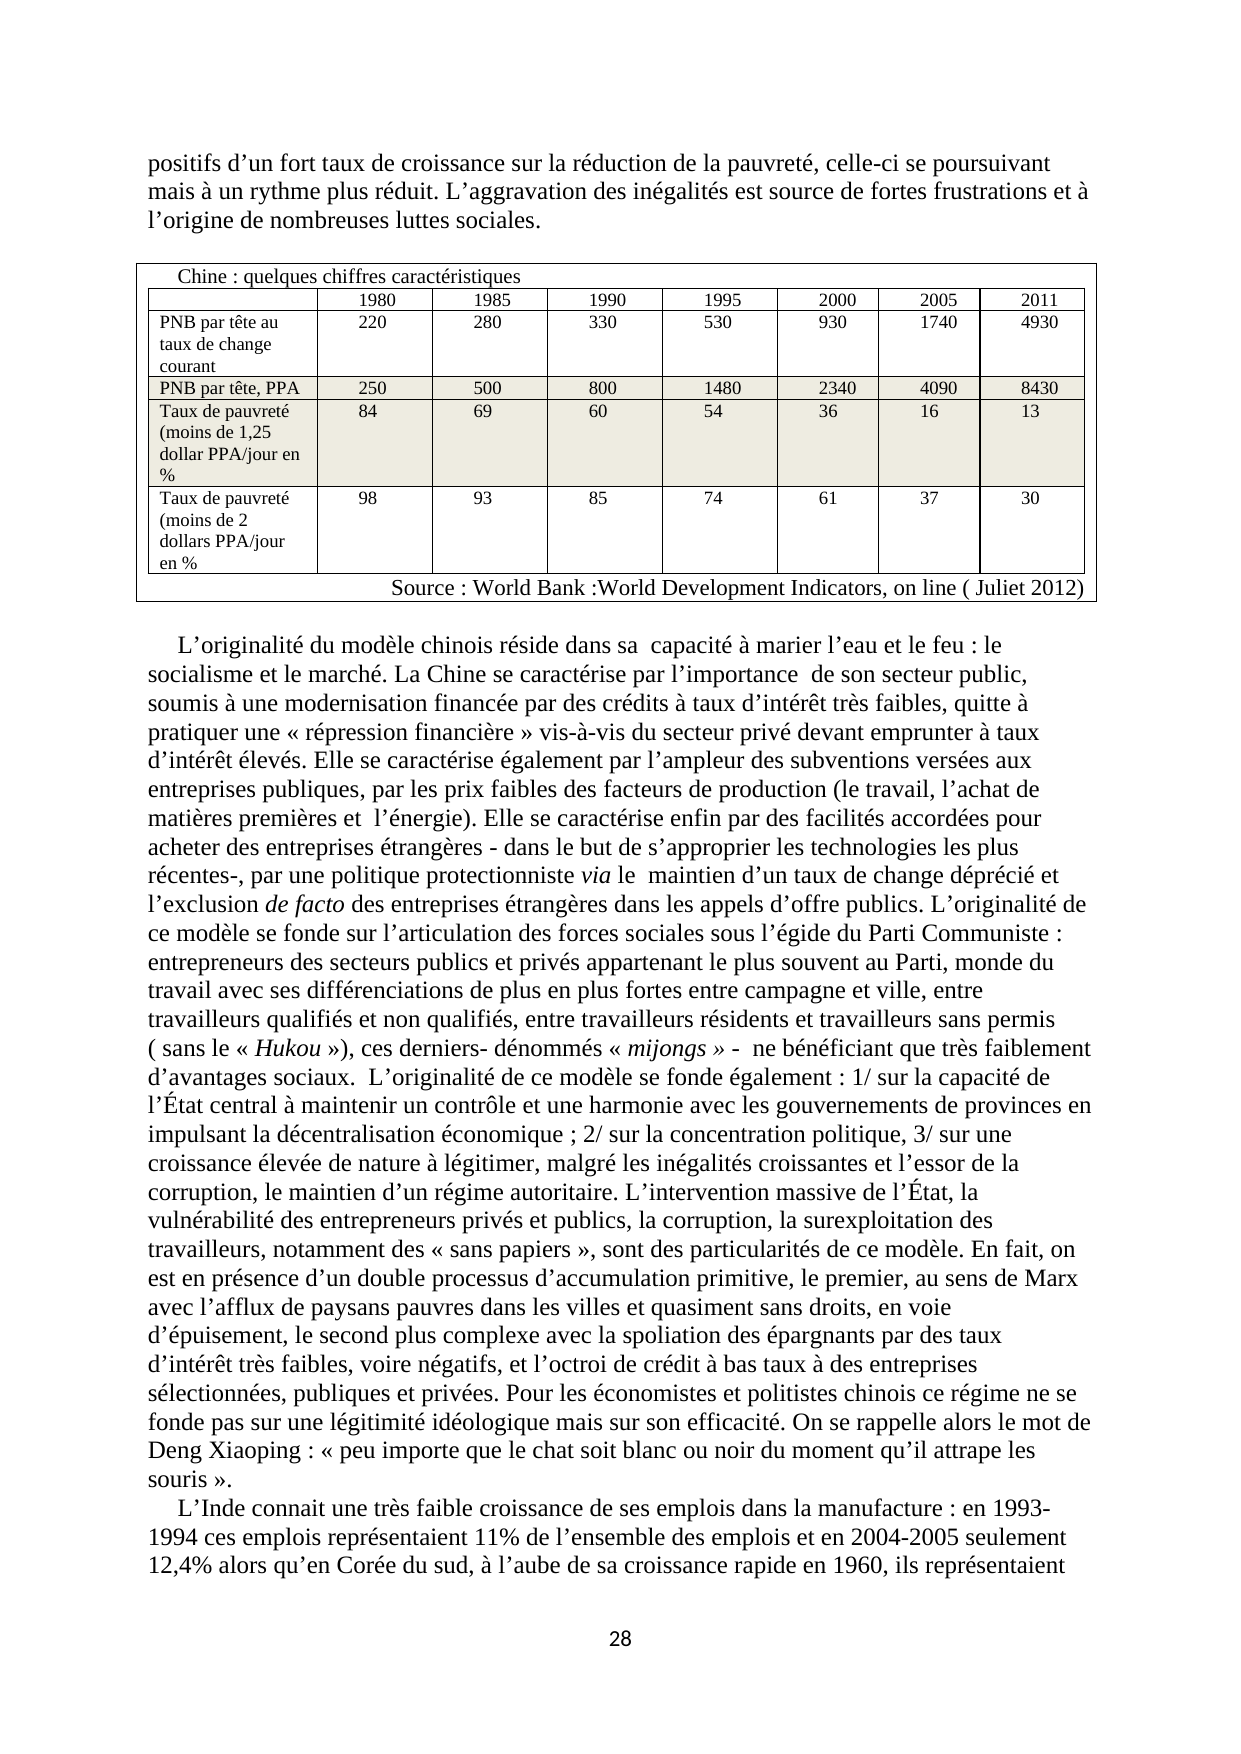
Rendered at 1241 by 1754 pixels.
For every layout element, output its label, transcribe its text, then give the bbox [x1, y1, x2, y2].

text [148, 1493, 1093, 1579]
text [148, 148, 1093, 234]
text L’originalité du modèle chinois réside dans sa capacité à marier l’eau et le feu : le socialisme et le marché. La Chine se caractérise par l’importance de son secteur public, soumis à une modernisation financée par des crédits à taux d’intérêt très faibles, quitte à pratiquer une « répression financière » vis-à-vis du secteur privé devant emprunter à taux d’intérêt élevés. Elle se caractérise également par l’ampleur des subventions versées aux entreprises publiques, par les prix faibles des facteurs de production (le travail, l’achat de matières premières et l’énergie). Elle se caractérise enfin par des facilités accordées pour acheter des entreprises étrangères - dans le but de s’approprier les technologies les plus récentes-, par une politique protectionniste via le maintien d’un taux de change déprécié et l’exclusion de facto des entreprises étrangères dans les appels d’offre publics. L’originalité de ce modèle se fonde sur l’articulation des forces sociales sous l’égide du Parti Communiste : entrepreneurs des secteurs publics et privés appartenant le plus souvent au Parti, monde du travail avec ses différenciations de plus en plus fortes entre campagne et ville, entre travailleurs qualifiés et non qualifiés, entre travailleurs résidents et travailleurs sans permis ( sans le « Hukou »), ces derniers- dénommés « mijongs » - ne bénéficiant que très faiblement d’avantages sociaux. L’originalité de ce modèle se fonde également : 1/ sur la capacité de l’État central à maintenir un contrôle et une harmonie avec les gouvernements de provinces en impulsant la décentralisation économique ; 2/ sur la concentration politique, 3/ sur une croissance élevée de nature à légitimer, malgré les inégalités croissantes et l’essor de la corruption, le maintien d’un régime autoritaire. L’intervention massive de l’État, la vulnérabilité des entrepreneurs privés et publics, la corruption, la surexploitation des travailleurs, notamment des « sans papiers », sont des particularités de ce modèle. En fait, on est en présence d’un double processus d’accumulation primitive, le premier, au sens de Marx avec l’afflux de paysans pauvres dans les villes et quasiment sans droits, en voie d’épuisement, le second plus complexe avec la spoliation des épargnants par des taux d’intérêt très faibles, voire négatifs, et l’octroi de crédit à bas taux à des entreprises sélectionnées, publiques et privées. Pour les économistes et politistes chinois ce régime ne se fonde pas sur une légitimité idéologique mais sur son efficacité. On se rappelle alors le mot de Deng Xiaoping : « peu importe que le chat soit blanc ou noir du moment qu’il attrape les souris ». [148, 630, 1093, 1493]
table_header Chine : quelques chiffres caractéristiques Source : World Bank :World Development Indicators, on line ( Juliet 2012) [137, 264, 1096, 601]
